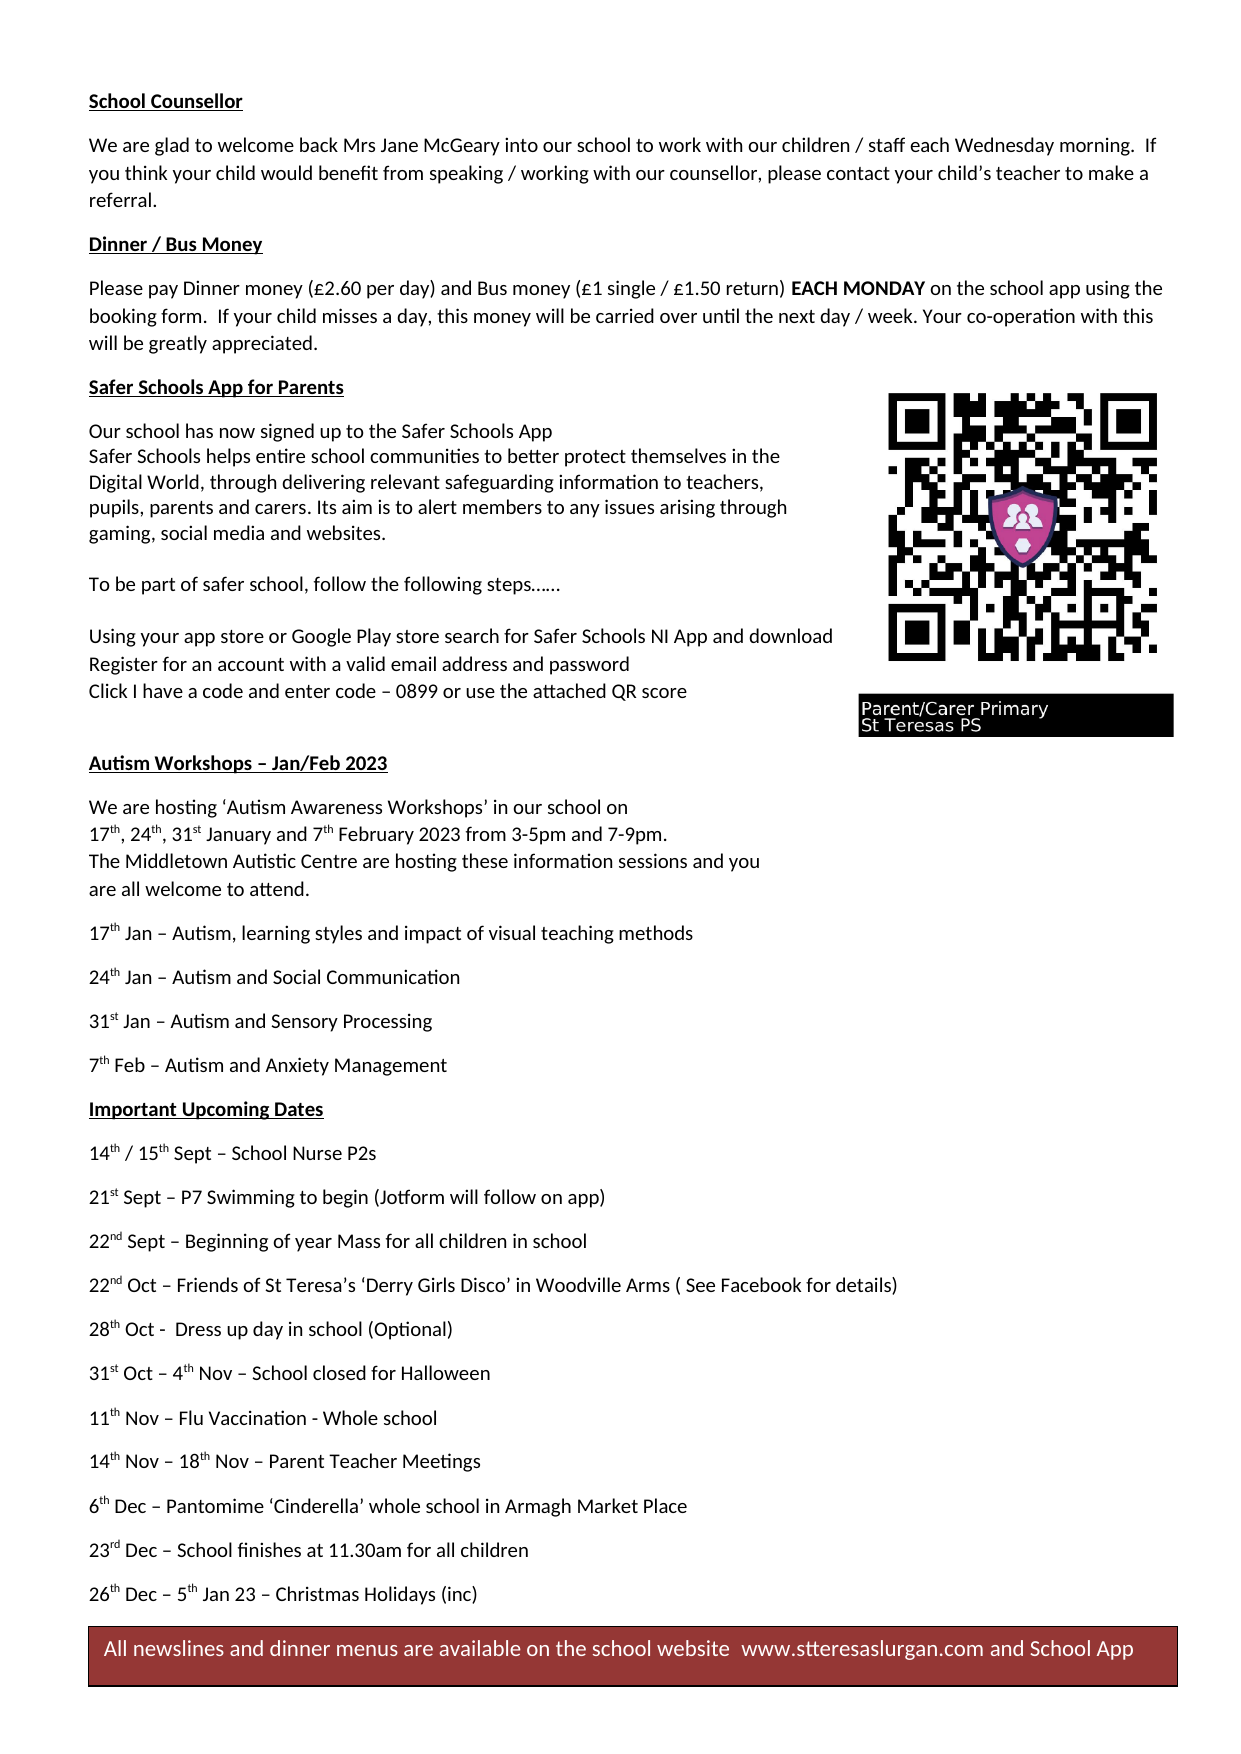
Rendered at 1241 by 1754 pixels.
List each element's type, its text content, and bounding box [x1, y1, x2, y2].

text Using your app store or Google Play store search for Safer Schools NI App and download [89, 624, 858, 649]
text We are glad to welcome back Mrs Jane McGeary into our school to work with our children / staff each Wednesday morning. If you think your child would benefit from speaking / working with our counsellor, please contact your child’s teacher to make a referral. [89, 132, 1167, 213]
text 24th Jan – Autism and Social Communication [89, 964, 1167, 989]
text School Counsellor [89, 88, 1167, 114]
text Important Upcoming Dates [89, 1096, 1167, 1122]
text 11th Nov – Flu Vaccination - Whole school [89, 1405, 1167, 1430]
text Our school has now signed up to the Safer Schools App [89, 418, 858, 444]
text 21st Sept – P7 Swimming to begin (Jotform will follow on app) [89, 1184, 1167, 1210]
text 28th Oct - Dress up day in school (Optional) [89, 1317, 1167, 1342]
text 14th / 15th Sept – School Nurse P2s [89, 1140, 1167, 1166]
text Register for an account with a valid email address and password [89, 651, 858, 676]
text Safer Schools helps entire school communities to better protect themselves in the [89, 444, 858, 469]
text are all welcome to attend. [89, 876, 1167, 902]
text To be part of safer school, follow the following steps…… [89, 571, 858, 596]
text 22nd Oct – Friends of St Teresa’s ‘Derry Girls Disco’ in Woodville Arms ( See Facebook for details) [89, 1272, 1167, 1298]
text Autism Workshops – Jan/Feb 2023 [89, 750, 1167, 775]
text 6th Dec – Pantomime ‘Cinderella’ whole school in Armagh Market Place [89, 1493, 1167, 1518]
text gaming, social media and websites. [89, 520, 858, 545]
text 17th, 24th, 31st January and 7th February 2023 from 3-5pm and 7-9pm. [89, 821, 1167, 847]
text The Middletown Autistic Centre are hosting these information sessions and you [89, 849, 1167, 874]
text 23rd Dec – School finishes at 11.30am for all children [89, 1537, 1167, 1562]
text Please pay Dinner money (£2.60 per day) and Bus money (£1 single / £1.50 return) EACH MONDAY on the school app using the booking form. If your child misses a day, this money will be carried over until the next day / week. Your co-operation with this will be greatly appreciated. [89, 275, 1167, 356]
text We are hosting ‘Autism Awareness Workshops’ in our school on [89, 794, 1167, 819]
text pupils, parents and carers. Its aim is to alert members to any issues arising through [89, 494, 858, 520]
text 22nd Sept – Beginning of year Mass for all children in school [89, 1228, 1167, 1254]
text 26th Dec – 5th Jan 23 – Christmas Holidays (inc) [89, 1581, 1167, 1606]
text 14th Nov – 18th Nov – Parent Teacher Meetings [89, 1449, 1167, 1474]
text Digital World, through delivering relevant safeguarding information to teachers, [89, 469, 858, 494]
text 7th Feb – Autism and Anxiety Management [89, 1052, 1167, 1078]
text Click I have a code and enter code – 0899 or use the attached QR score [89, 678, 858, 704]
text 31st Oct – 4th Nov – School closed for Halloween [89, 1361, 1167, 1386]
picture [858, 364, 1174, 737]
text 17th Jan – Autism, learning styles and impact of visual teaching methods [89, 920, 1167, 945]
text 31st Jan – Autism and Sensory Processing [89, 1008, 1167, 1033]
text Dinner / Bus Money [89, 231, 1167, 257]
text Safer Schools App for Parents [89, 374, 858, 400]
